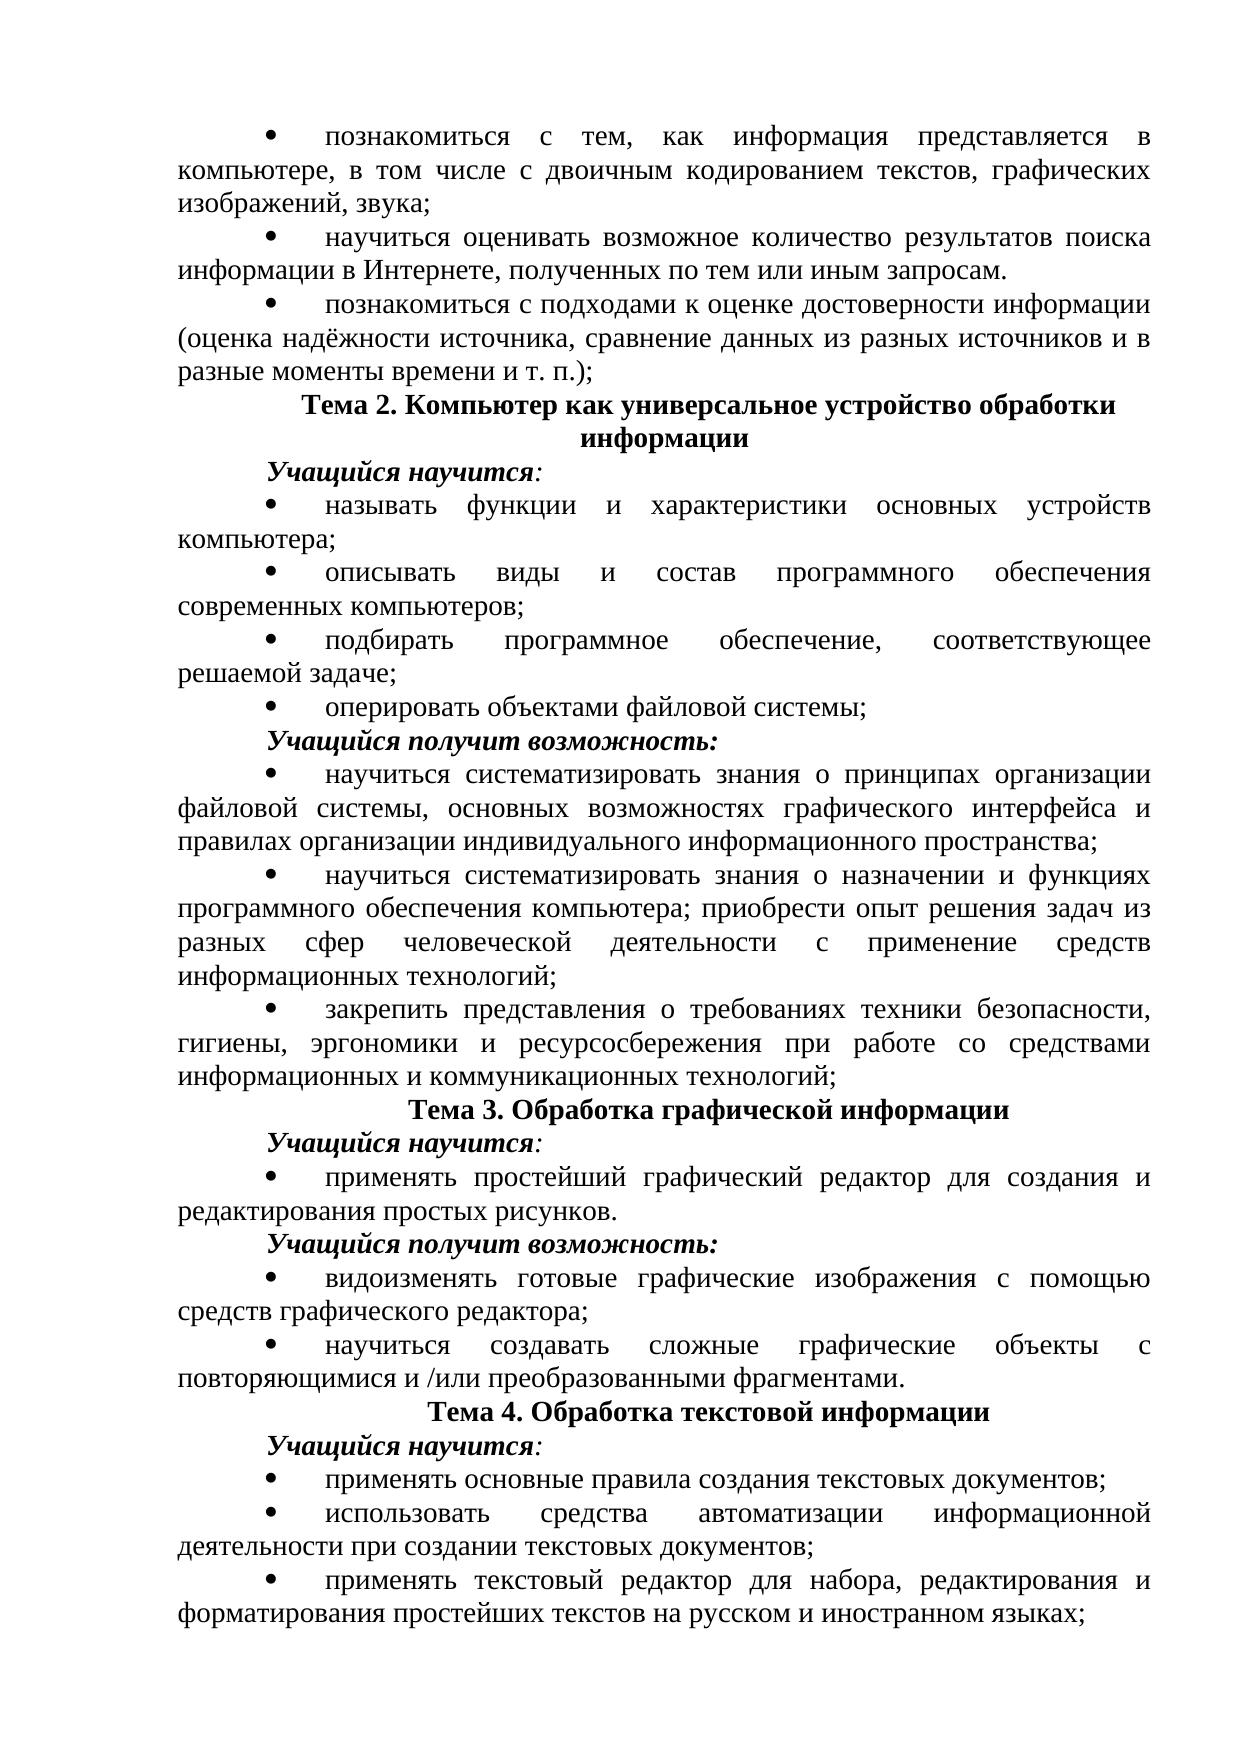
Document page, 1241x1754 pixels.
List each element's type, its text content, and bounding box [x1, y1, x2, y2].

text Учащийся научится: [177, 1125, 1152, 1159]
list научиться создавать сложные графические объекты с повторяющимися и /или преобразованными фрагментами. [177, 1327, 1152, 1394]
list описывать виды и состав программного обеспечения современных компьютеров; [177, 554, 1152, 622]
text Учащийся получит возможность: [177, 1226, 1152, 1260]
text Учащийся научится: [177, 1428, 1152, 1461]
text Учащийся научится: [177, 454, 1152, 487]
list применять текстовый редактор для набора, редактирования и форматирования простейших текстов на русском и иностранном языках; [177, 1562, 1152, 1629]
list оперировать объектами файловой системы; [177, 689, 1152, 723]
list подбирать программное обеспечение, соответствующее решаемой задаче; [177, 622, 1152, 689]
list называть функции и характеристики основных устройств компьютера; [177, 487, 1152, 554]
list научиться оценивать возможное количество результатов поиска информации в Интернете, полученных по тем или иным запросам. [177, 219, 1152, 286]
list научиться систематизировать знания о назначении и функциях программного обеспечения компьютера; приобрести опыт решения задач из разных сфер человеческой деятельности с применение средств информационных технологий; [177, 857, 1152, 991]
list научиться систематизировать знания о принципах организации файловой системы, основных возможностях графического интерфейса и правилах организации индивидуального информационного пространства; [177, 756, 1152, 857]
list познакомиться с подходами к оценке достоверности информации (оценка надёжности источника, сравнение данных из разных источников и в разные моменты времени и т. п.); [177, 286, 1152, 387]
text Тема 4. Обработка текстовой информации [177, 1394, 1152, 1428]
text Тема 3. Обработка графической информации [177, 1092, 1152, 1125]
list применять основные правила создания текстовых документов; [177, 1461, 1152, 1495]
list закрепить представления о требованиях техники безопасности, гигиены, эргономики и ресурсосбережения при работе со средствами информационных и коммуникационных технологий; [177, 991, 1152, 1092]
text Тема 2. Компьютер как универсальное устройство обработки информации [177, 387, 1152, 454]
list применять простейший графический редактор для создания и редактирования простых рисунков. [177, 1159, 1152, 1226]
list видоизменять готовые графические изображения с помощью средств графического редактора; [177, 1260, 1152, 1327]
list познакомиться с тем, как информация представляется в компьютере, в том числе с двоичным кодированием текстов, графических изображений, звука; [177, 118, 1152, 219]
list использовать средства автоматизации информационной деятельности при создании текстовых документов; [177, 1495, 1152, 1562]
text Учащийся получит возможность: [177, 723, 1152, 756]
